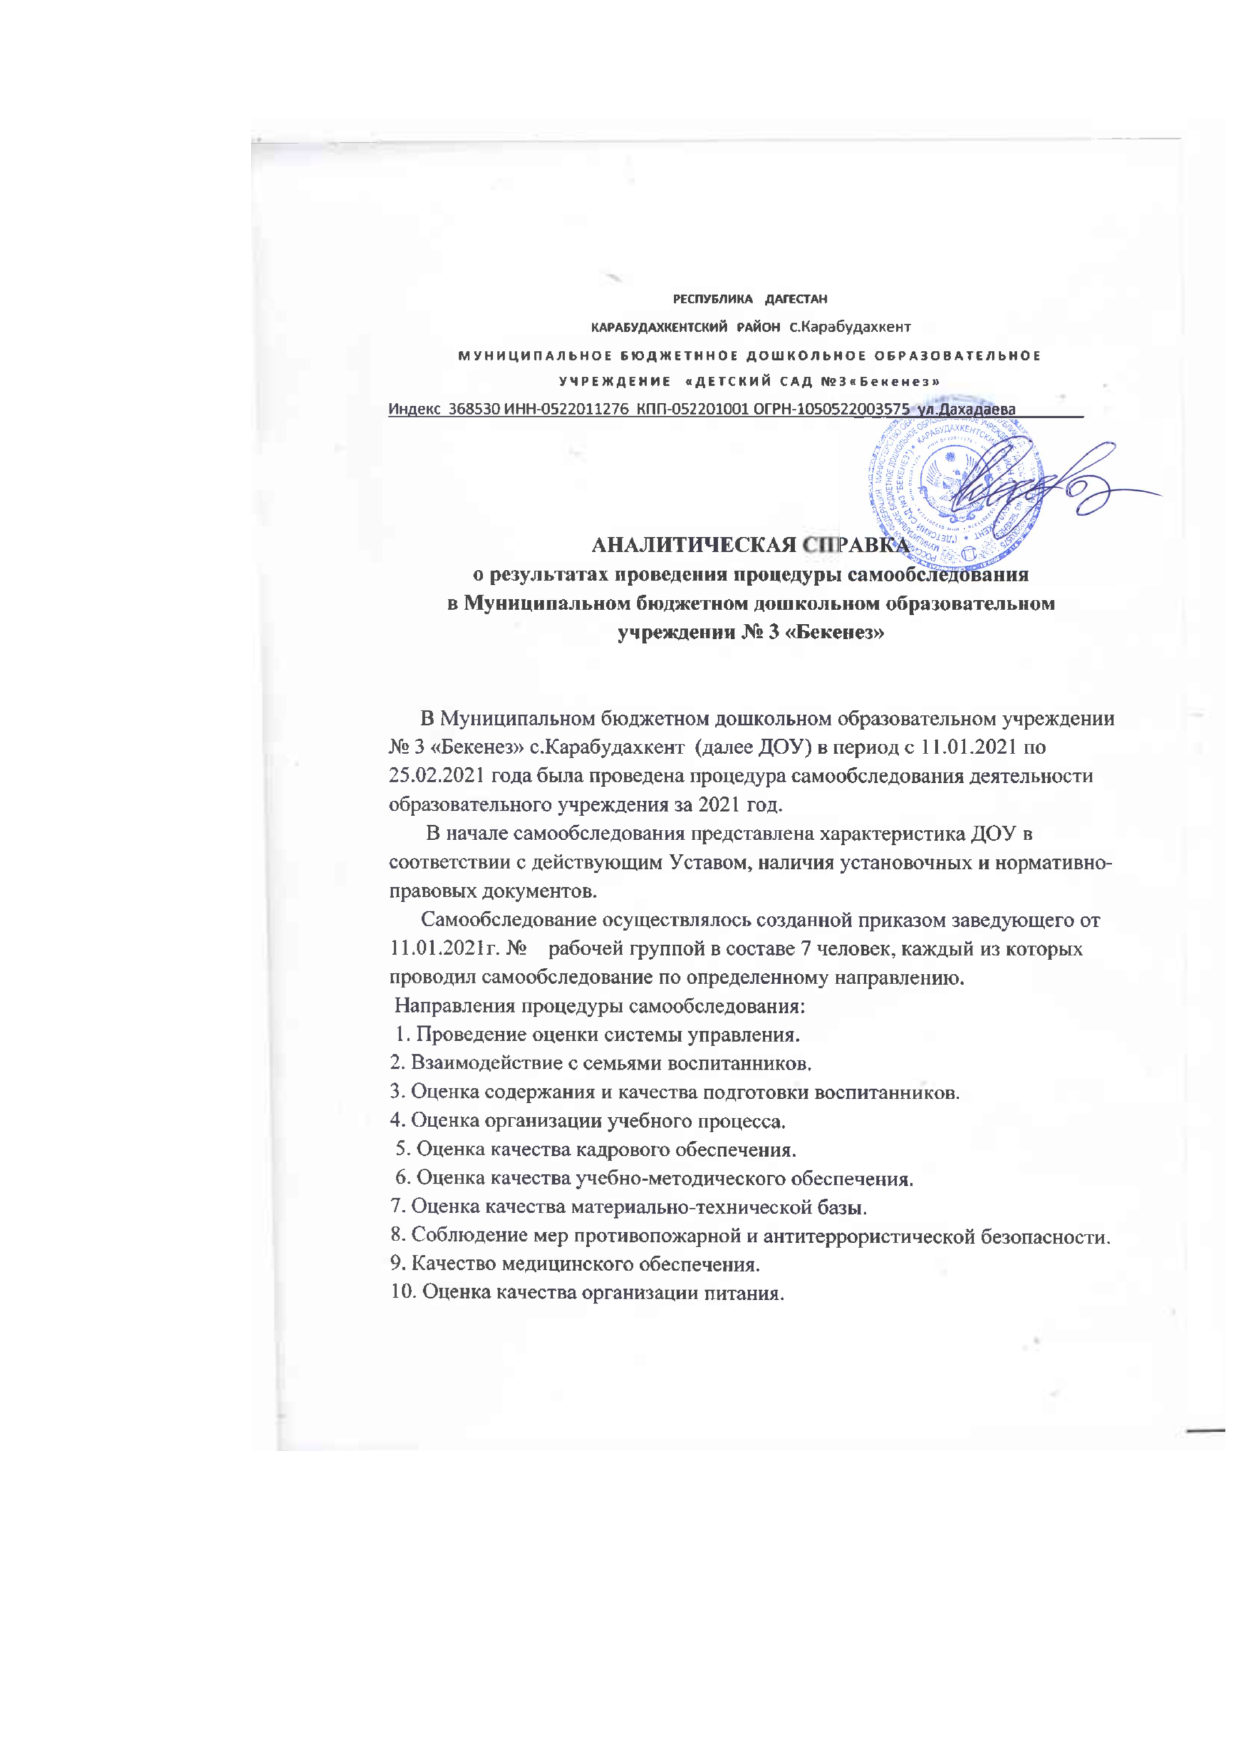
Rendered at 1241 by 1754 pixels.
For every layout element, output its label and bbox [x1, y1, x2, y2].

picture [251, 118, 1226, 1451]
